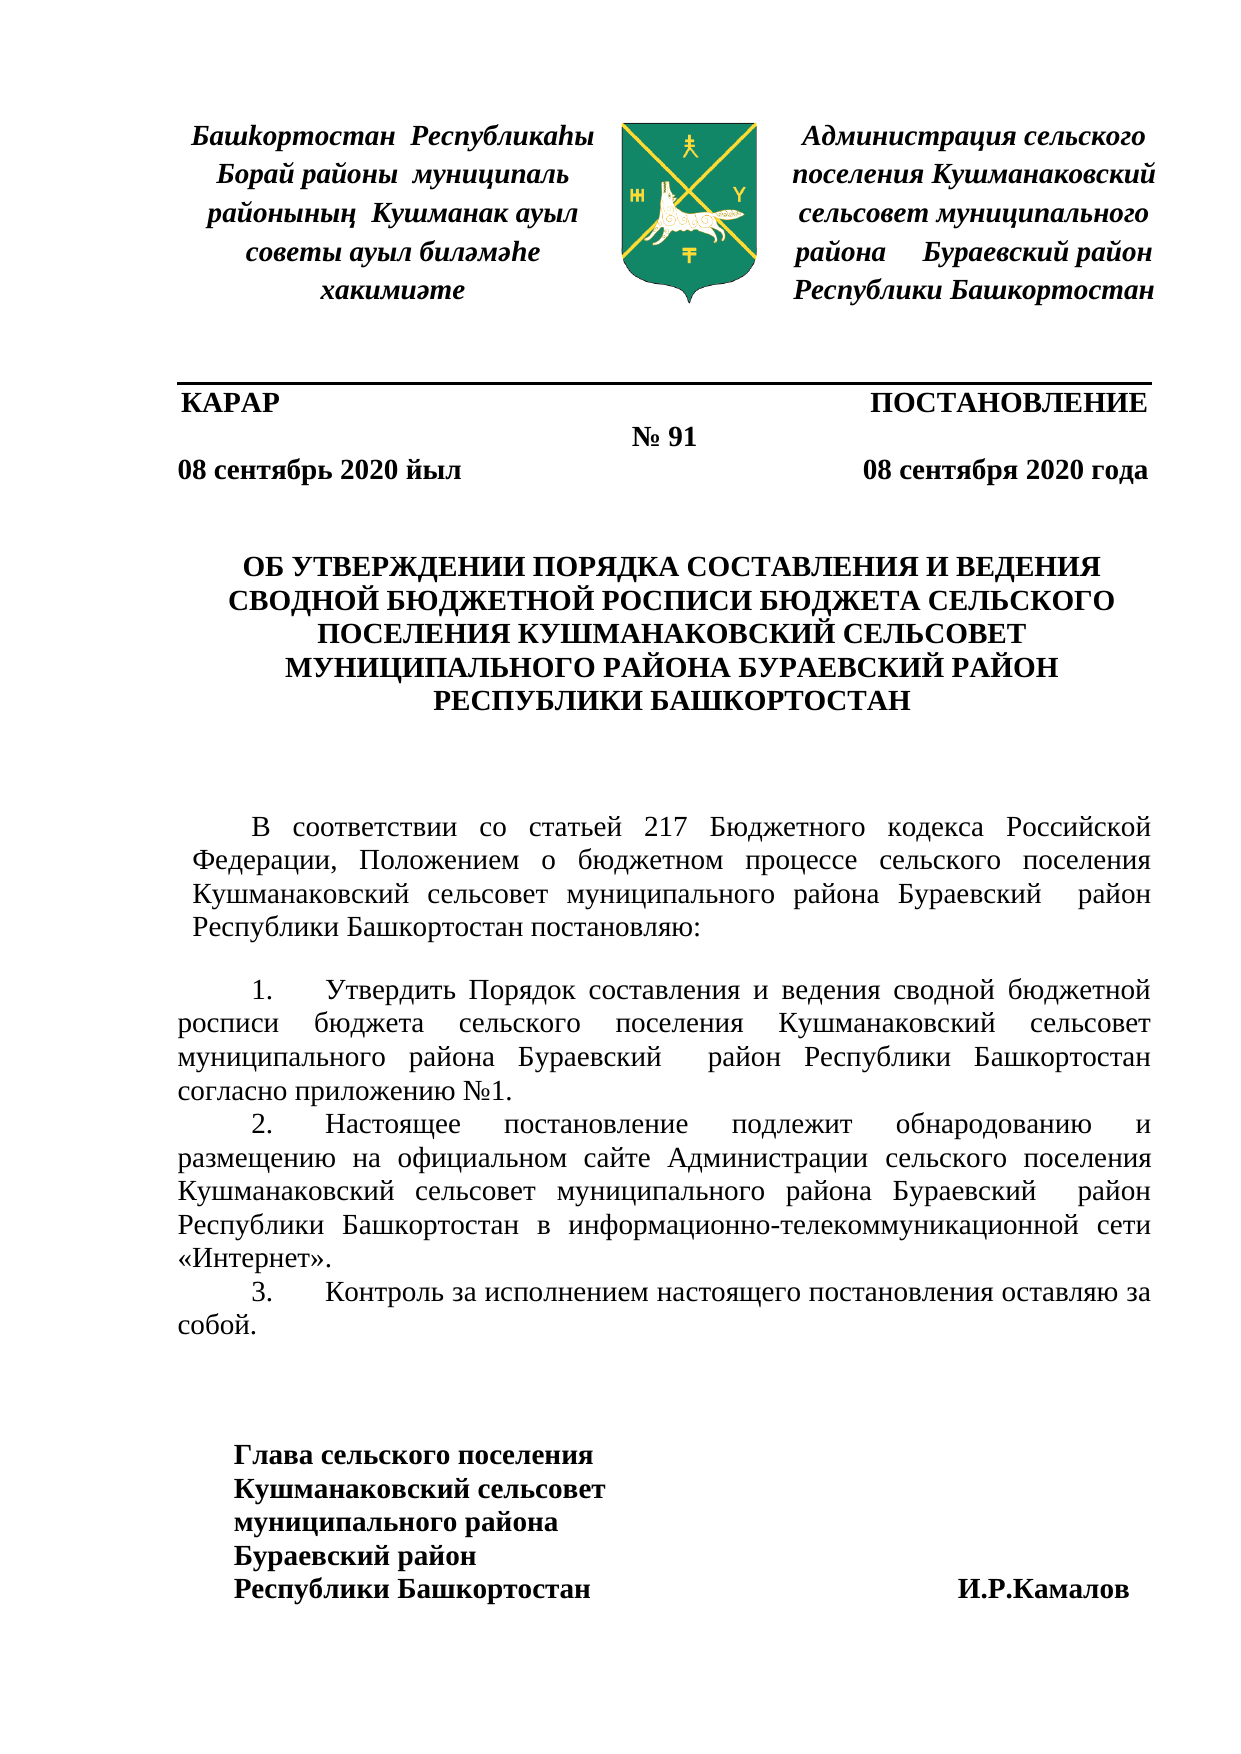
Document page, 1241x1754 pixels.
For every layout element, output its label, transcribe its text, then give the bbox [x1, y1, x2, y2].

text № 91 [177, 419, 1152, 452]
text Глава сельского поселения [177, 1437, 1152, 1471]
text 08 сентябрь 2020 йыл 08 сентября 2020 года [177, 452, 1152, 486]
text КАРАР ПОСТАНОВЛЕНИЕ [177, 385, 1152, 419]
text В соответствии со статьей 217 Бюджетного кодекса Российской Федерации, Положением о бюджетном процессе сельского поселения Кушманаковский сельсовет муниципального района Бураевский район Республики Башкортостан постановляю: [192, 809, 1152, 943]
list Контроль за исполнением настоящего постановления оставляю за собой. [177, 1274, 1152, 1341]
table_header Администрация сельского поселения Кушманаковский сельсовет муниципального района Бураевский район Республики Башкортостан [759, 118, 1190, 347]
table_header [608, 118, 758, 347]
text муниципального района [177, 1504, 1152, 1538]
text Республики Башкортостан И.Р.Камалов [177, 1571, 1152, 1605]
table_header Башkортостан Республикаhы Борай районы муниципаль районының Кушманак ауыл советы ауыл биләмәhе хакимиәте [177, 118, 608, 347]
list Утвердить Порядок составления и ведения сводной бюджетной росписи бюджета сельского поселения Кушманаковский сельсовет муниципального района Бураевский район Республики Башкортостан согласно приложению №1. [177, 972, 1152, 1106]
list Настоящее постановление подлежит обнародованию и размещению на официальном сайте Администрации сельского поселения Кушманаковский сельсовет муниципального района Бураевский район Республики Башкортостан в информационно-телекоммуникационной сети «Интернет». [177, 1106, 1152, 1274]
text Кушманаковский сельсовет [177, 1471, 1152, 1504]
text ОБ УТВЕРЖДЕНИИ ПОРЯДКА СОСТАВЛЕНИЯ И ВЕДЕНИЯ СВОДНОЙ БЮДЖЕТНОЙ РОСПИСИ БЮДЖЕТА СЕЛЬСКОГО ПОСЕЛЕНИЯ КУШМАНАКОВСКИЙ СЕЛЬСОВЕТ МУНИЦИПАЛЬНОГО РАЙОНА БУРАЕВСКИЙ РАЙОН РЕСПУБЛИКИ БАШКОРТОСТАН [192, 549, 1152, 717]
text Бураевский район [177, 1538, 1152, 1571]
